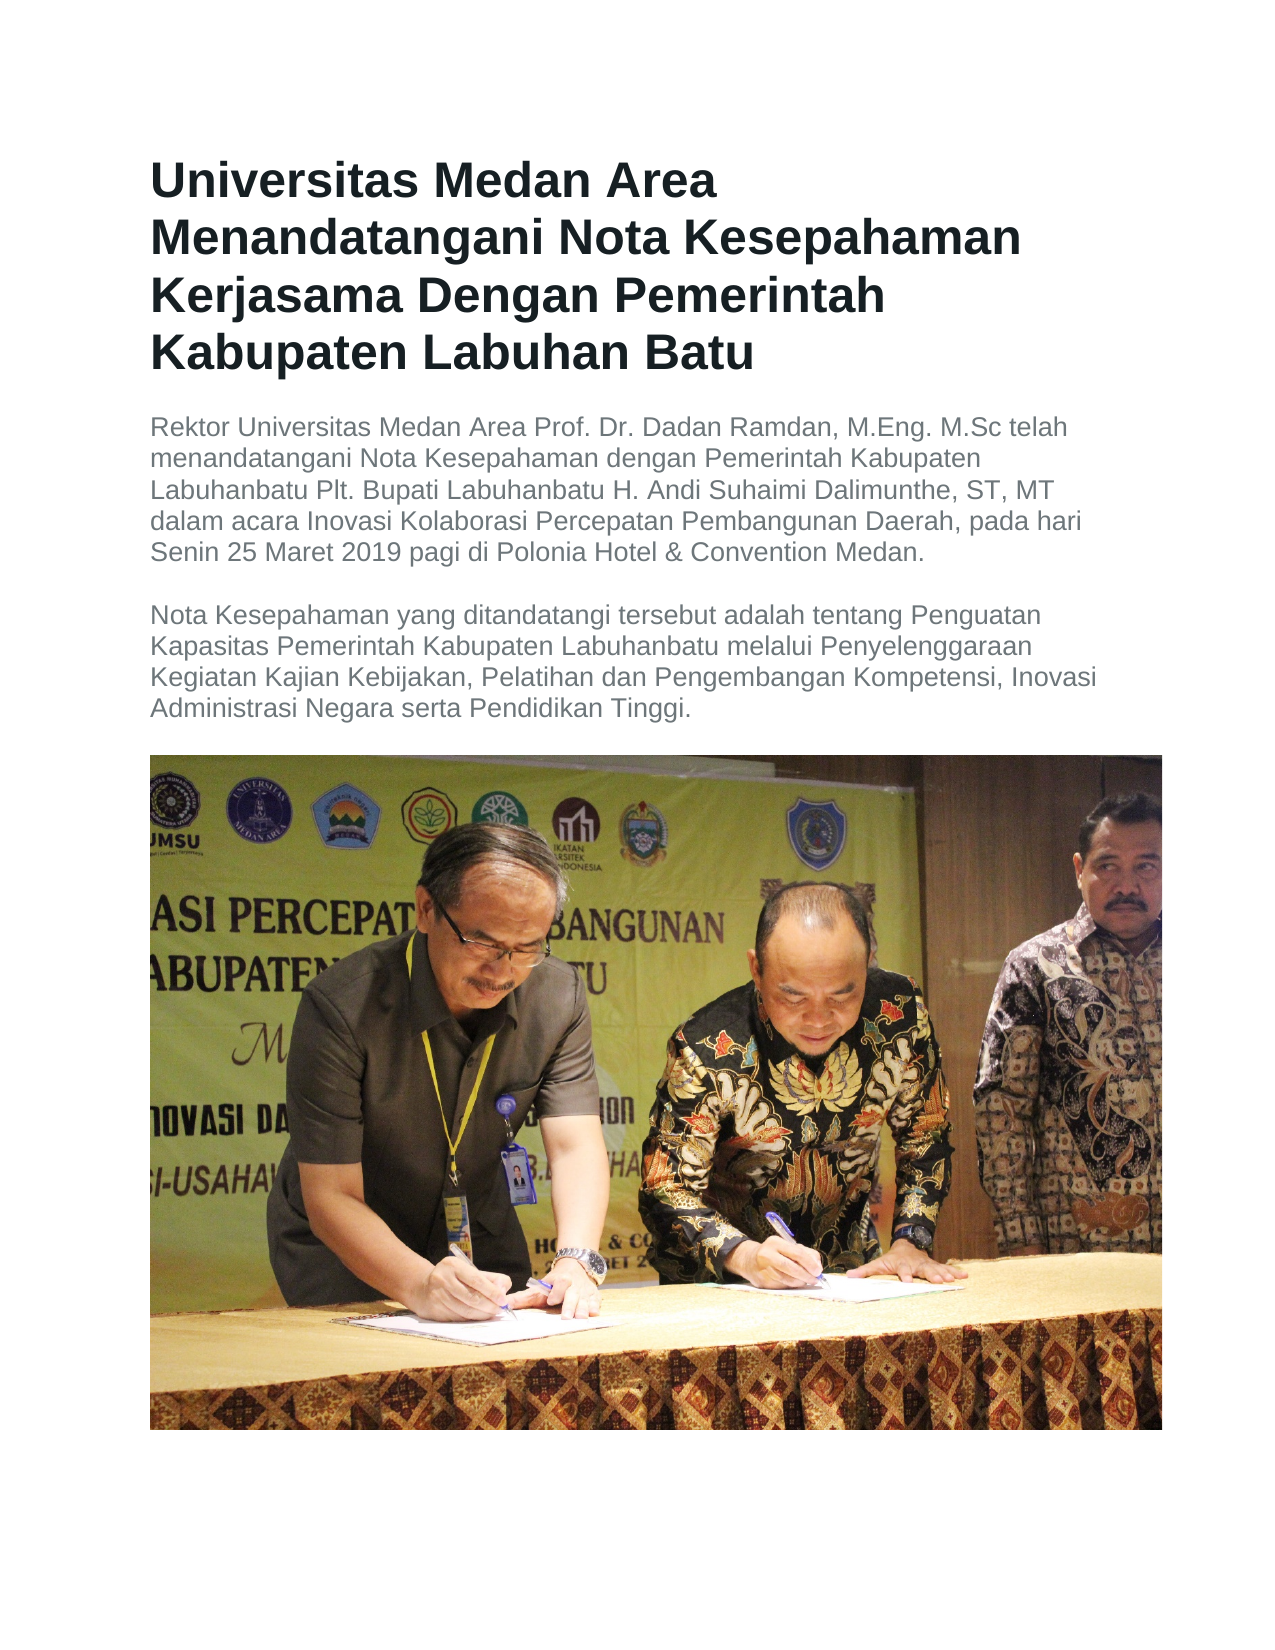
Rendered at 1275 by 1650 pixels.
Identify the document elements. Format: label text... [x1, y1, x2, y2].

text Rektor Universitas Medan Area Prof. Dr. Dadan Ramdan, M.Eng. M.Sc telah menandatangani Nota Kesepahaman dengan Pemerintah Kabupaten Labuhanbatu Plt. Bupati Labuhanbatu H. Andi Suhaimi Dalimunthe, ST, MT dalam acara Inovasi Kolaborasi Percepatan Pembangunan Daerah, pada hari Senin 25 Maret 2019 pagi di Polonia Hotel & Convention Medan. [150, 411, 1125, 567]
text Nota Kesepahaman yang ditandatangi tersebut adalah tentang Penguatan Kapasitas Pemerintah Kabupaten Labuhanbatu melalui Penyelenggaraan Kegiatan Kajian Kebijakan, Pelatihan dan Pengembangan Kompetensi, Inovasi Administrasi Negara serta Pendidikan Tinggi. [150, 599, 1125, 724]
subtitle Universitas Medan Area Menandatangani Nota Kesepahaman Kerjasama Dengan Pemerintah Kabupaten Labuhan Batu [150, 150, 1125, 380]
picture [150, 755, 1163, 1430]
